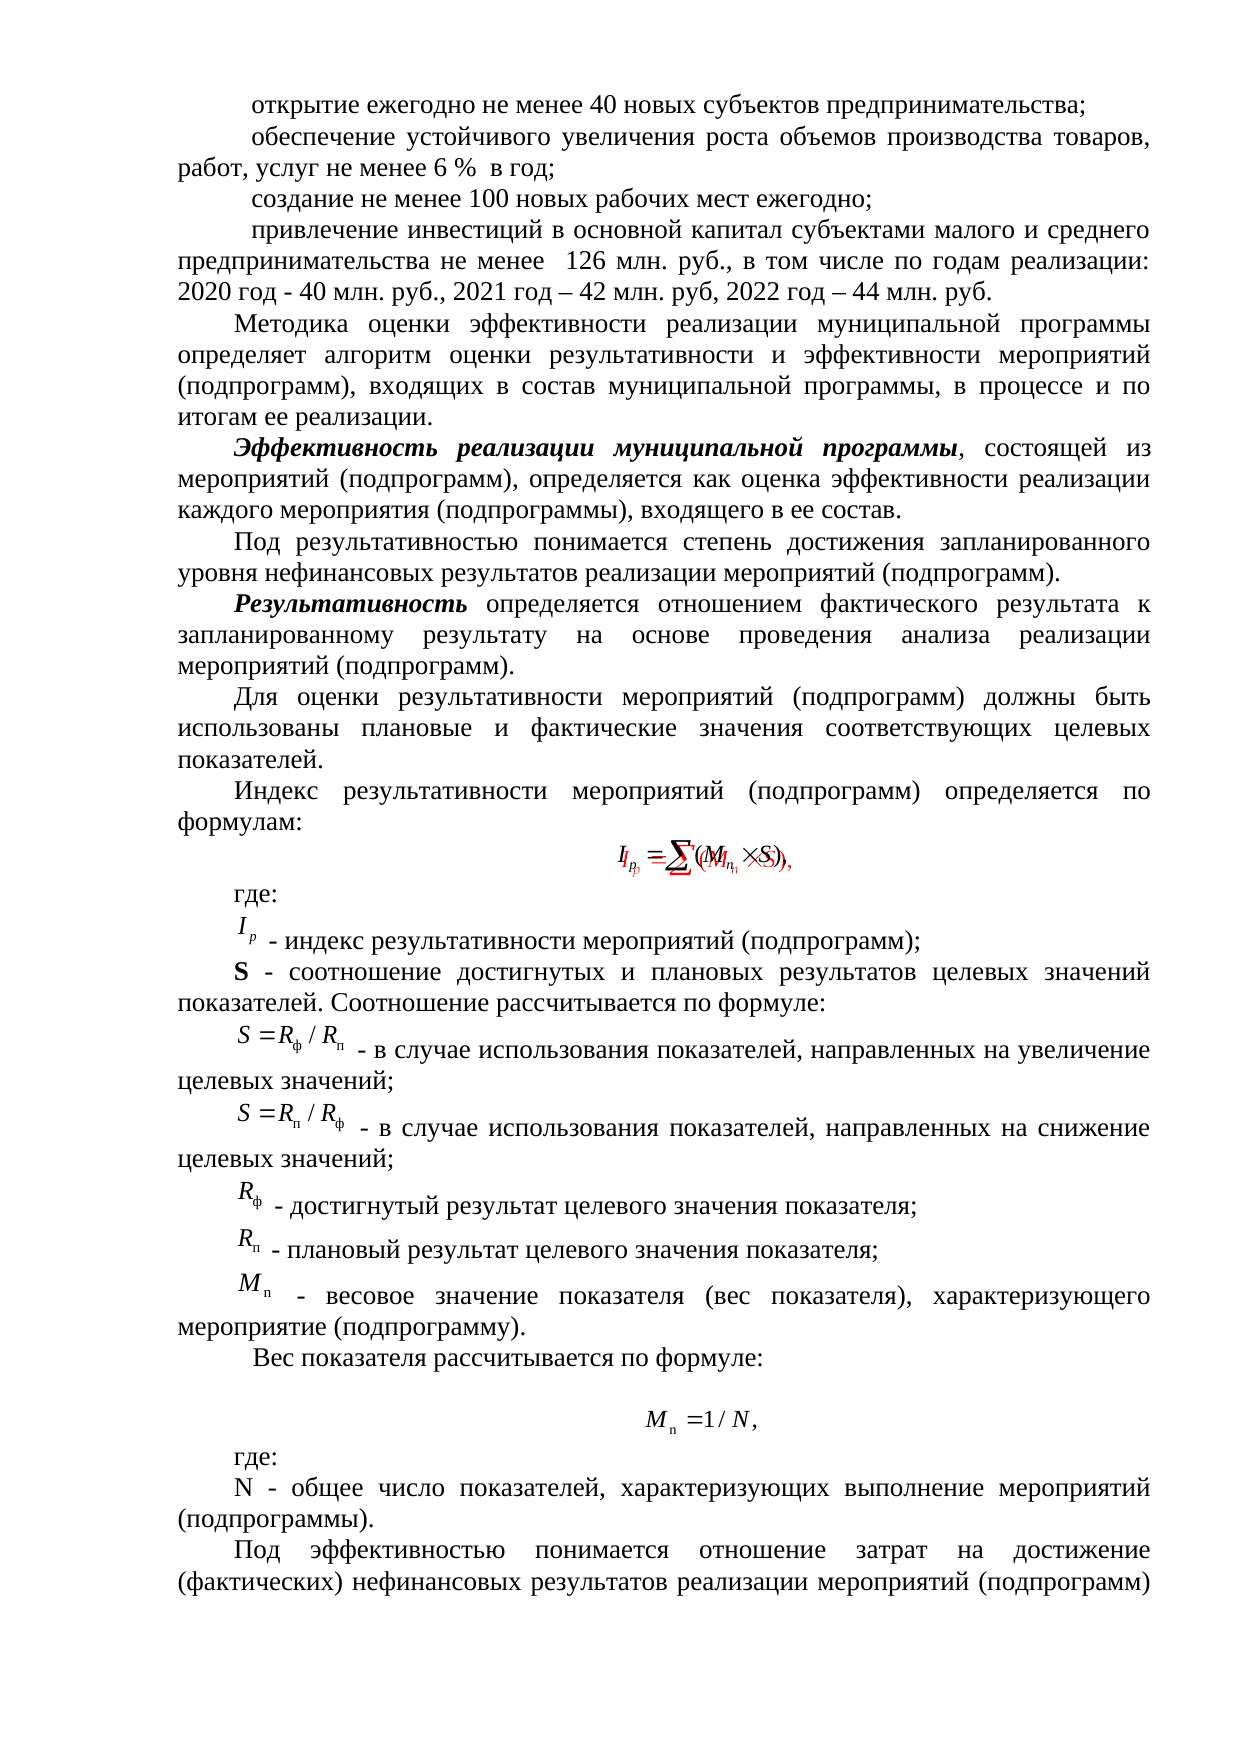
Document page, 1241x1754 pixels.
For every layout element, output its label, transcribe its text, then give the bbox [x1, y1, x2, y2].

text Результативность определяется отношением фактического результата к запланированному результату на основе проведения анализа реализации мероприятий (подпрограмм). [177, 587, 1152, 680]
text где: [177, 1440, 1152, 1471]
text - весовое значение показателя (вес показателя), характеризующего мероприятие (подпрограмму). [177, 1264, 1152, 1341]
text создание не менее 100 новых рабочих мест ежегодно; [177, 182, 1152, 213]
text Индекс результативности мероприятий (подпрограмм) определяется по формулам: [177, 774, 1152, 836]
text Методика оценки эффективности реализации муниципальной программы определяет алгоритм оценки результативности и эффективности мероприятий (подпрограмм), входящих в состав муниципальной программы, в процессе и по итогам ее реализации. [177, 307, 1152, 431]
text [177, 1534, 1152, 1596]
text Для оценки результативности мероприятий (подпрограмм) должны быть использованы плановые и фактические значения соответствующих целевых показателей. [177, 680, 1152, 774]
text - плановый результат целевого значения показателя; [177, 1221, 1152, 1264]
text S - соотношение достигнутых и плановых результатов целевых значений показателей. Соотношение рассчитывается по формуле: [177, 955, 1152, 1018]
text - в случае использования показателей, направленных на увеличение целевых значений; [177, 1018, 1152, 1096]
text Эффективность реализации муниципальной программы, состоящей из мероприятий (подпрограмм), определяется как оценка эффективности реализации каждого мероприятия (подпрограммы), входящего в ее состав. [177, 431, 1152, 525]
text N - общее число показателей, характеризующих выполнение мероприятий (подпрограммы). [177, 1471, 1152, 1534]
text Под результативностью понимается степень достижения запланированного уровня нефинансовых результатов реализации мероприятий (подпрограмм). [177, 525, 1152, 587]
text - достигнутый результат целевого значения показателя; [177, 1174, 1152, 1221]
text - в случае использования показателей, направленных на снижение целевых значений; [177, 1096, 1152, 1174]
text обеспечение устойчивого увеличения роста объемов производства товаров, работ, услуг не менее 6 % в год; [177, 120, 1152, 182]
text - индекс результативности мероприятий (подпрограмм); [177, 908, 1152, 955]
text Вес показателя рассчитывается по формуле: [177, 1341, 1152, 1372]
text где: [177, 877, 1152, 908]
text открытие ежегодно не менее 40 новых субъектов предпринимательства; [177, 89, 1152, 120]
text привлечение инвестиций в основной капитал субъектами малого и среднего предпринимательства не менее 126 млн. руб., в том числе по годам реализации: 2020 год - 40 млн. руб., 2021 год – 42 млн. руб, 2022 год – 44 млн. руб. [177, 213, 1152, 307]
